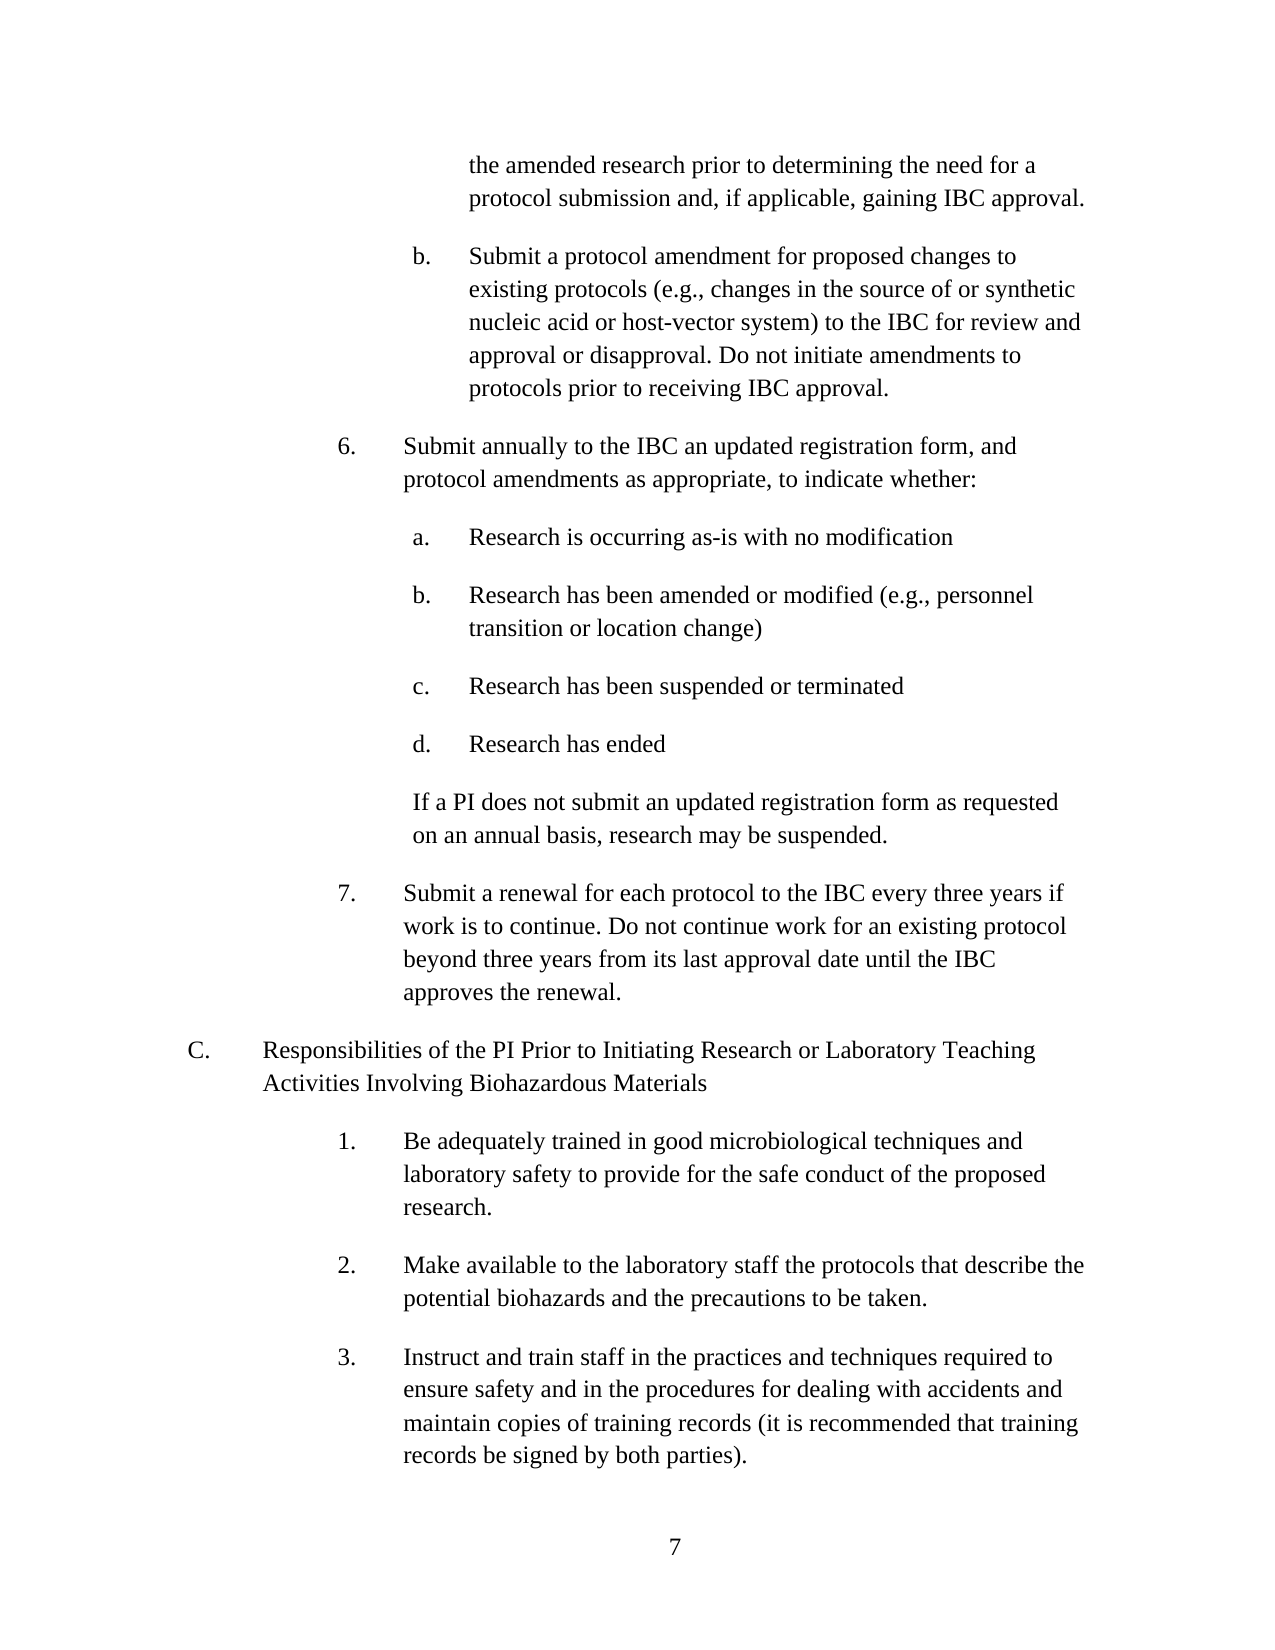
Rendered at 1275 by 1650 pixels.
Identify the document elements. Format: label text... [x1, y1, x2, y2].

subtitle Responsibilities of the PI Prior to Initiating Research or Laboratory Teaching Activities Involving Biohazardous Materials [187, 1035, 1087, 1097]
subtitle Research has ended [412, 729, 1087, 758]
subtitle Instruct and train staff in the practices and techniques required to ensure safety and in the procedures for dealing with accidents and maintain copies of training records (it is recommended that training records be signed by both parties). [337, 1342, 1087, 1469]
subtitle Submit annually to the IBC an updated registration form, and protocol amendments as appropriate, to indicate whether: [337, 431, 1087, 493]
subtitle Be adequately trained in good microbiological techniques and laboratory safety to provide for the safe conduct of the proposed research. [337, 1126, 1087, 1221]
subtitle Research has been suspended or terminated [412, 671, 1087, 700]
subtitle Submit a renewal for each protocol to the IBC every three years if work is to continue. Do not continue work for an existing protocol beyond three years from its last approval date until the IBC approves the renewal. [337, 878, 1087, 1006]
subtitle If a PI does not submit an updated registration form as requested on an annual basis, research may be suspended. [412, 787, 1087, 849]
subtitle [412, 150, 1087, 212]
subtitle Make available to the laboratory staff the protocols that describe the potential biohazards and the precautions to be taken. [337, 1251, 1087, 1312]
subtitle Research has been amended or modified (e.g., personnel transition or location change) [412, 580, 1087, 642]
subtitle Research is occurring as-is with no modification [412, 522, 1087, 551]
subtitle Submit a protocol amendment for proposed changes to existing protocols (e.g., changes in the source of or synthetic nucleic acid or host-vector system) to the IBC for review and approval or disapproval. Do not initiate amendments to protocols prior to receiving IBC approval. [412, 241, 1087, 402]
